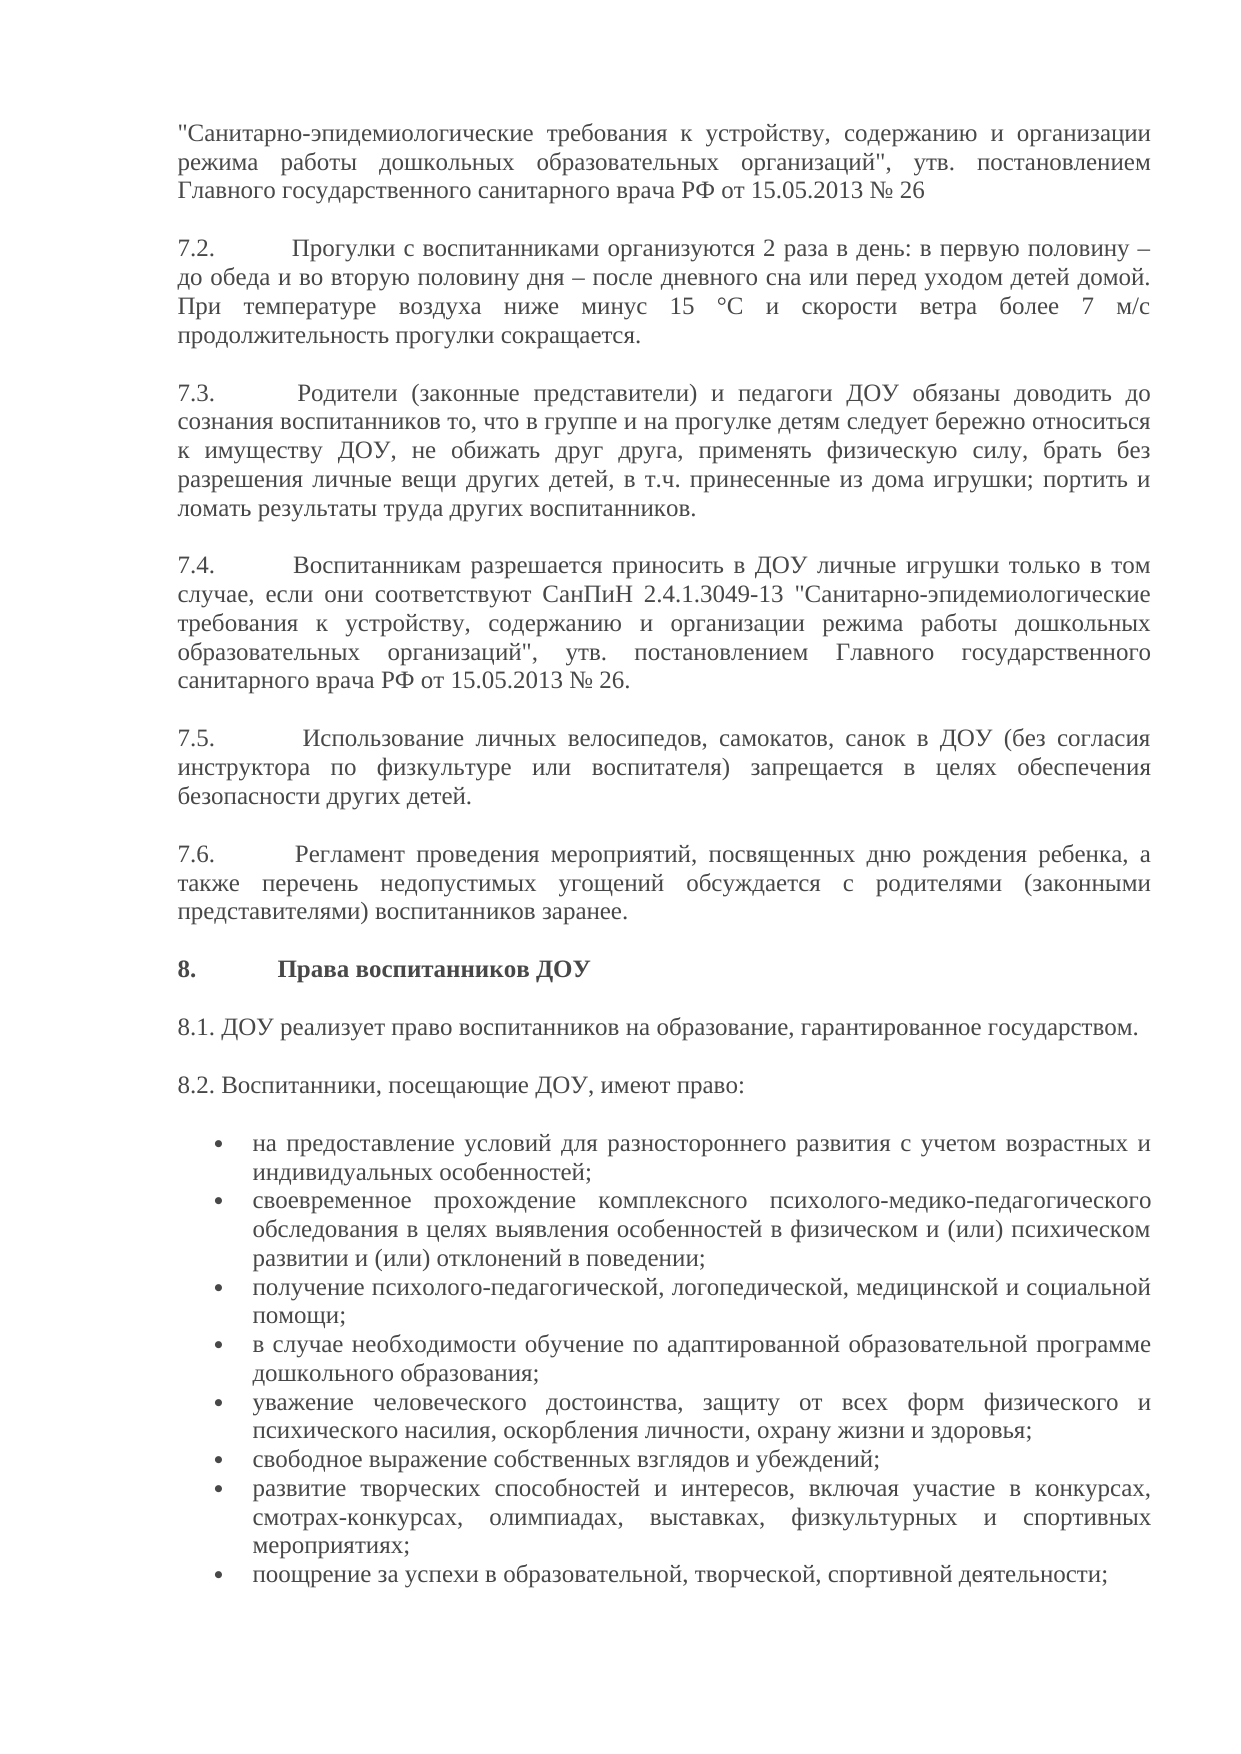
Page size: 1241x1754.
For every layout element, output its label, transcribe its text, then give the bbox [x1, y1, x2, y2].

list в случае необходимости обучение по адаптированной образовательной программе дошкольного образования; [215, 1329, 1152, 1387]
text 7.3. Родители (законные представители) и педагоги ДОУ обязаны доводить до сознания воспитанников то, что в группе и на прогулке детям следует бережно относиться к имуществу ДОУ, не обижать друг друга, применять физическую силу, брать без разрешения личные вещи других детей, в т.ч. принесенные из дома игрушки; портить и ломать результаты труда других воспитанников. [177, 378, 1152, 521]
list получение психолого-педагогической, логопедической, медицинской и социальной помощи; [215, 1272, 1152, 1329]
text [177, 118, 1152, 204]
text 8.2. Воспитанники, посещающие ДОУ, имеют право: [177, 1070, 1152, 1099]
list своевременное прохождение комплексного психолого-медико-педагогического обследования в целях выявления особенностей в физическом и (или) психическом развитии и (или) отклонений в поведении; [215, 1186, 1152, 1272]
list на предоставление условий для разностороннего развития с учетом возрастных и индивидуальных особенностей; [215, 1128, 1152, 1186]
list уважение человеческого достоинства, защиту от всех форм физического и психического насилия, оскорбления личности, охрану жизни и здоровья; [215, 1387, 1152, 1444]
text 7.4. Воспитанникам разрешается приносить в ДОУ личные игрушки только в том случае, если они соответствуют СанПиН 2.4.1.3049-13 "Санитарно-эпидемиологические требования к устройству, содержанию и организации режима работы дошкольных образовательных организаций", утв. постановлением Главного государственного санитарного врача РФ от 15.05.2013 № 26. [177, 551, 1152, 694]
list поощрение за успехи в образовательной, творческой, спортивной деятельности; [215, 1559, 1152, 1588]
text 7.6. Регламент проведения мероприятий, посвященных дню рождения ребенка, а также перечень недопустимых угощений обсуждается с родителями (законными представителями) воспитанников заранее. [177, 839, 1152, 925]
text 7.2. Прогулки с воспитанниками организуются 2 раза в день: в первую половину – до обеда и во вторую половину дня – после дневного сна или перед уходом детей домой. При температуре воздуха ниже минус 15 °С и скорости ветра более 7 м/с продолжительность прогулки сокращается. [177, 233, 1152, 348]
text 8.1. ДОУ реализует право воспитанников на образование, гарантированное государством. [177, 1012, 1152, 1041]
list свободное выражение собственных взглядов и убеждений; [215, 1444, 1152, 1473]
text 7.5. Использование личных велосипедов, самокатов, санок в ДОУ (без согласия инструктора по физкультуре или воспитателя) запрещается в целях обеспечения безопасности других детей. [177, 723, 1152, 810]
list развитие творческих способностей и интересов, включая участие в конкурсах, смотрах-конкурсах, олимпиадах, выставках, физкультурных и спортивных мероприятиях; [215, 1473, 1152, 1559]
text 8. Права воспитанников ДОУ [177, 954, 1152, 983]
